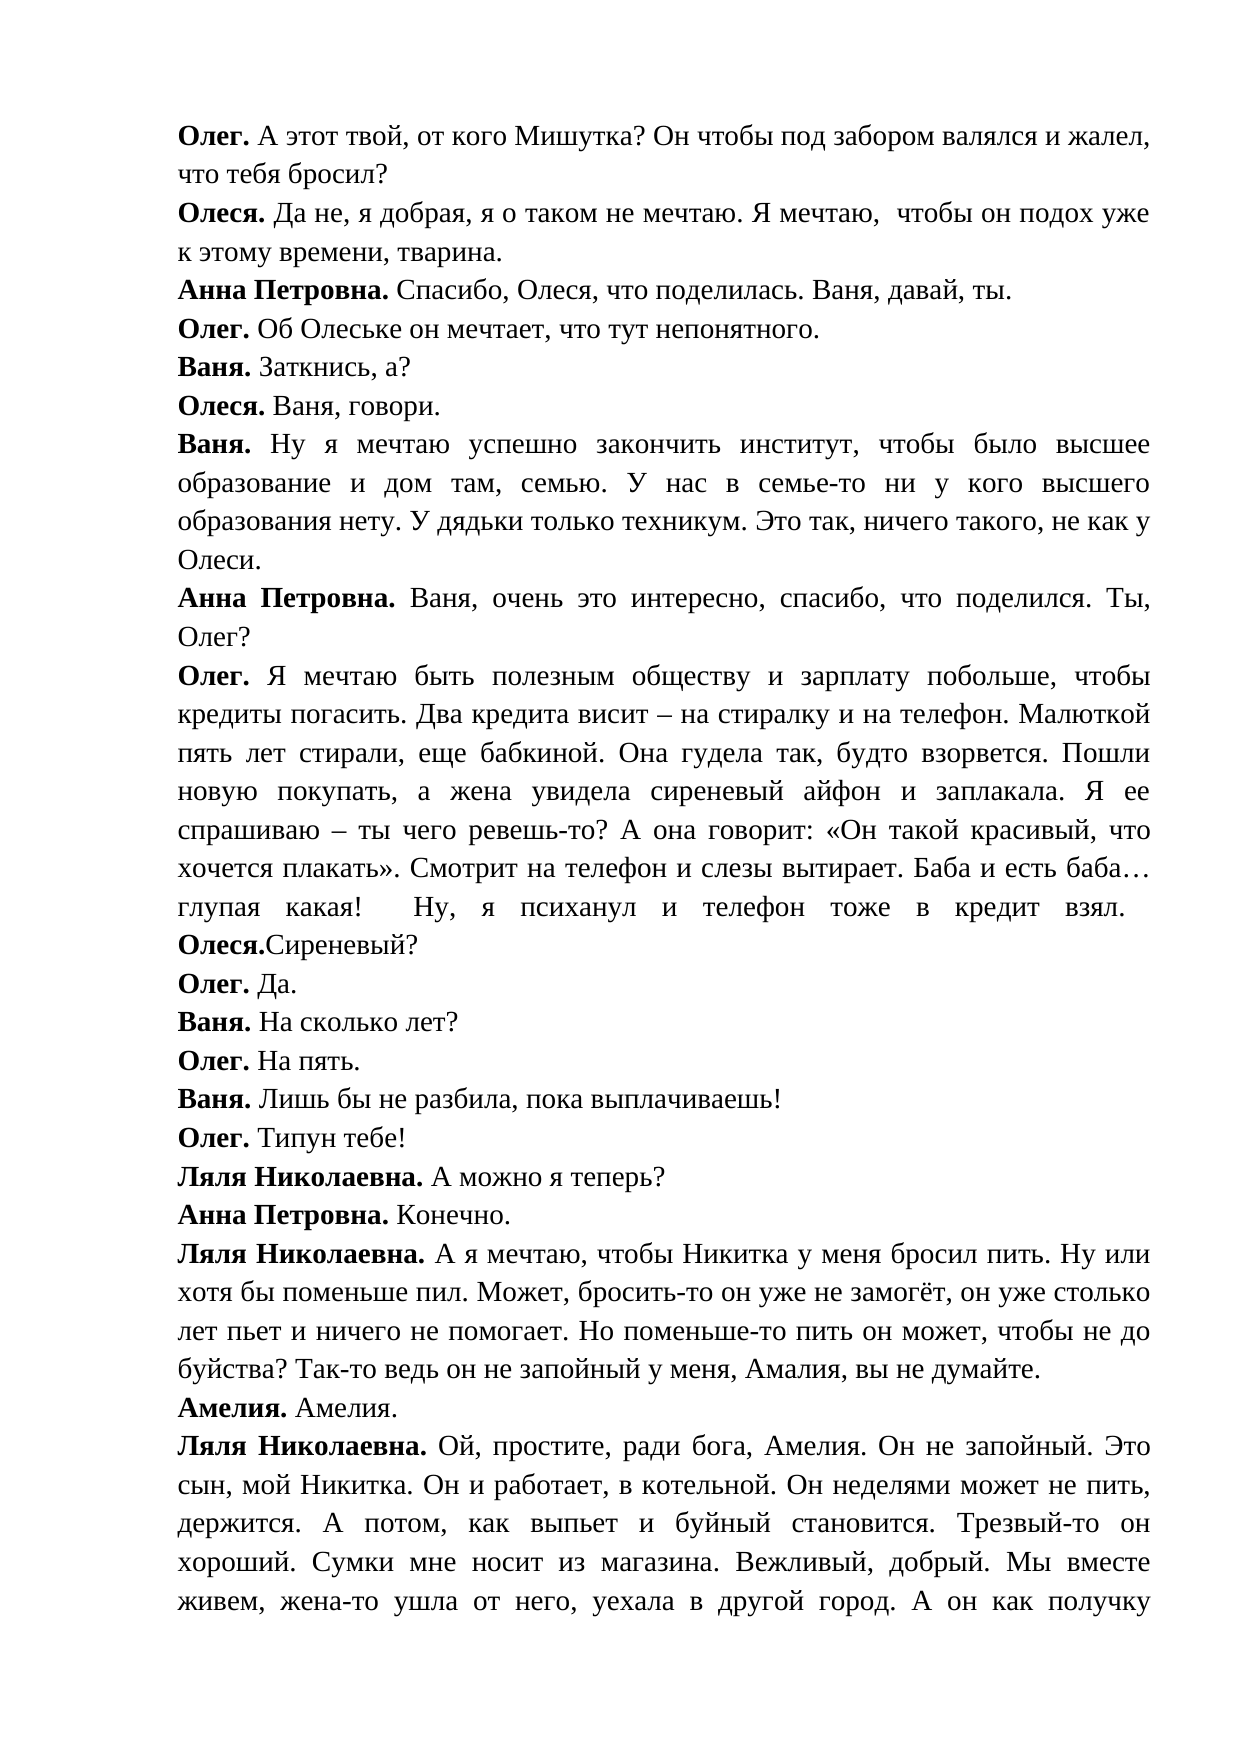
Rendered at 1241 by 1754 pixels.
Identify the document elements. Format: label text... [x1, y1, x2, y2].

text Анна Петровна. Ваня, очень это интересно, спасибо, что поделился. Ты, Олег? [177, 581, 1152, 653]
text Ляля Николаевна. А можно я теперь? [177, 1159, 1152, 1192]
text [177, 1428, 1152, 1616]
text Ваня. Заткнись, а? [177, 349, 1152, 383]
text Ваня. На сколько лет? [177, 1004, 1152, 1038]
text Ляля Николаевна. А я мечтаю, чтобы Никитка у меня бросил пить. Ну или хотя бы поменьше пил. Может, бросить-то он уже не замогёт, он уже столько лет пьет и ничего не помогает. Но поменьше-то пить он может, чтобы не до буйства? Так-то ведь он не запойный у меня, Амалия, вы не думайте. [177, 1236, 1152, 1385]
text Олег. Об Олеське он мечтает, что тут непонятного. [177, 311, 1152, 344]
text Олег. Я мечтаю быть полезным обществу и зарплату побольше, чтобы кредиты погасить. Два кредита висит – на стиралку и на телефон. Малюткой пять лет стирали, еще бабкиной. Она гудела так, будто взорвется. Пошли новую покупать, а жена увидела сиреневый айфон и заплакала. Я ее спрашиваю – ты чего ревешь-то? А она говорит: «Он такой красивый, что хочется плакать». Смотрит на телефон и слезы вытирает. Баба и есть баба…глупая какая! Ну, я психанул и телефон тоже в кредит взял. Олеся.Сиреневый? Олег. Да. [177, 658, 1152, 999]
text Олеся. Да не, я добрая, я о таком не мечтаю. Я мечтаю, чтобы он подох уже к этому времени, тварина. [177, 195, 1152, 267]
text Олег. Типун тебе! [177, 1120, 1152, 1154]
text Ваня. Лишь бы не разбила, пока выплачиваешь! [177, 1082, 1152, 1115]
text Анна Петровна. Спасибо, Олеся, что поделилась. Ваня, давай, ты. [177, 272, 1152, 306]
text Олег. На пять. [177, 1043, 1152, 1077]
text Амелия. Амелия. [177, 1390, 1152, 1423]
text Олеся. Ваня, говори. [177, 388, 1152, 421]
text Олег. А этот твой, от кого Мишутка? Он чтобы под забором валялся и жалел, что тебя бросил? [177, 118, 1152, 190]
text Ваня. Ну я мечтаю успешно закончить институт, чтобы было высшее образование и дом там, семью. У нас в семье-то ни у кого высшего образования нету. У дядьки только техникум. Это так, ничего такого, не как у Олеси. [177, 426, 1152, 576]
text Анна Петровна. Конечно. [177, 1197, 1152, 1231]
